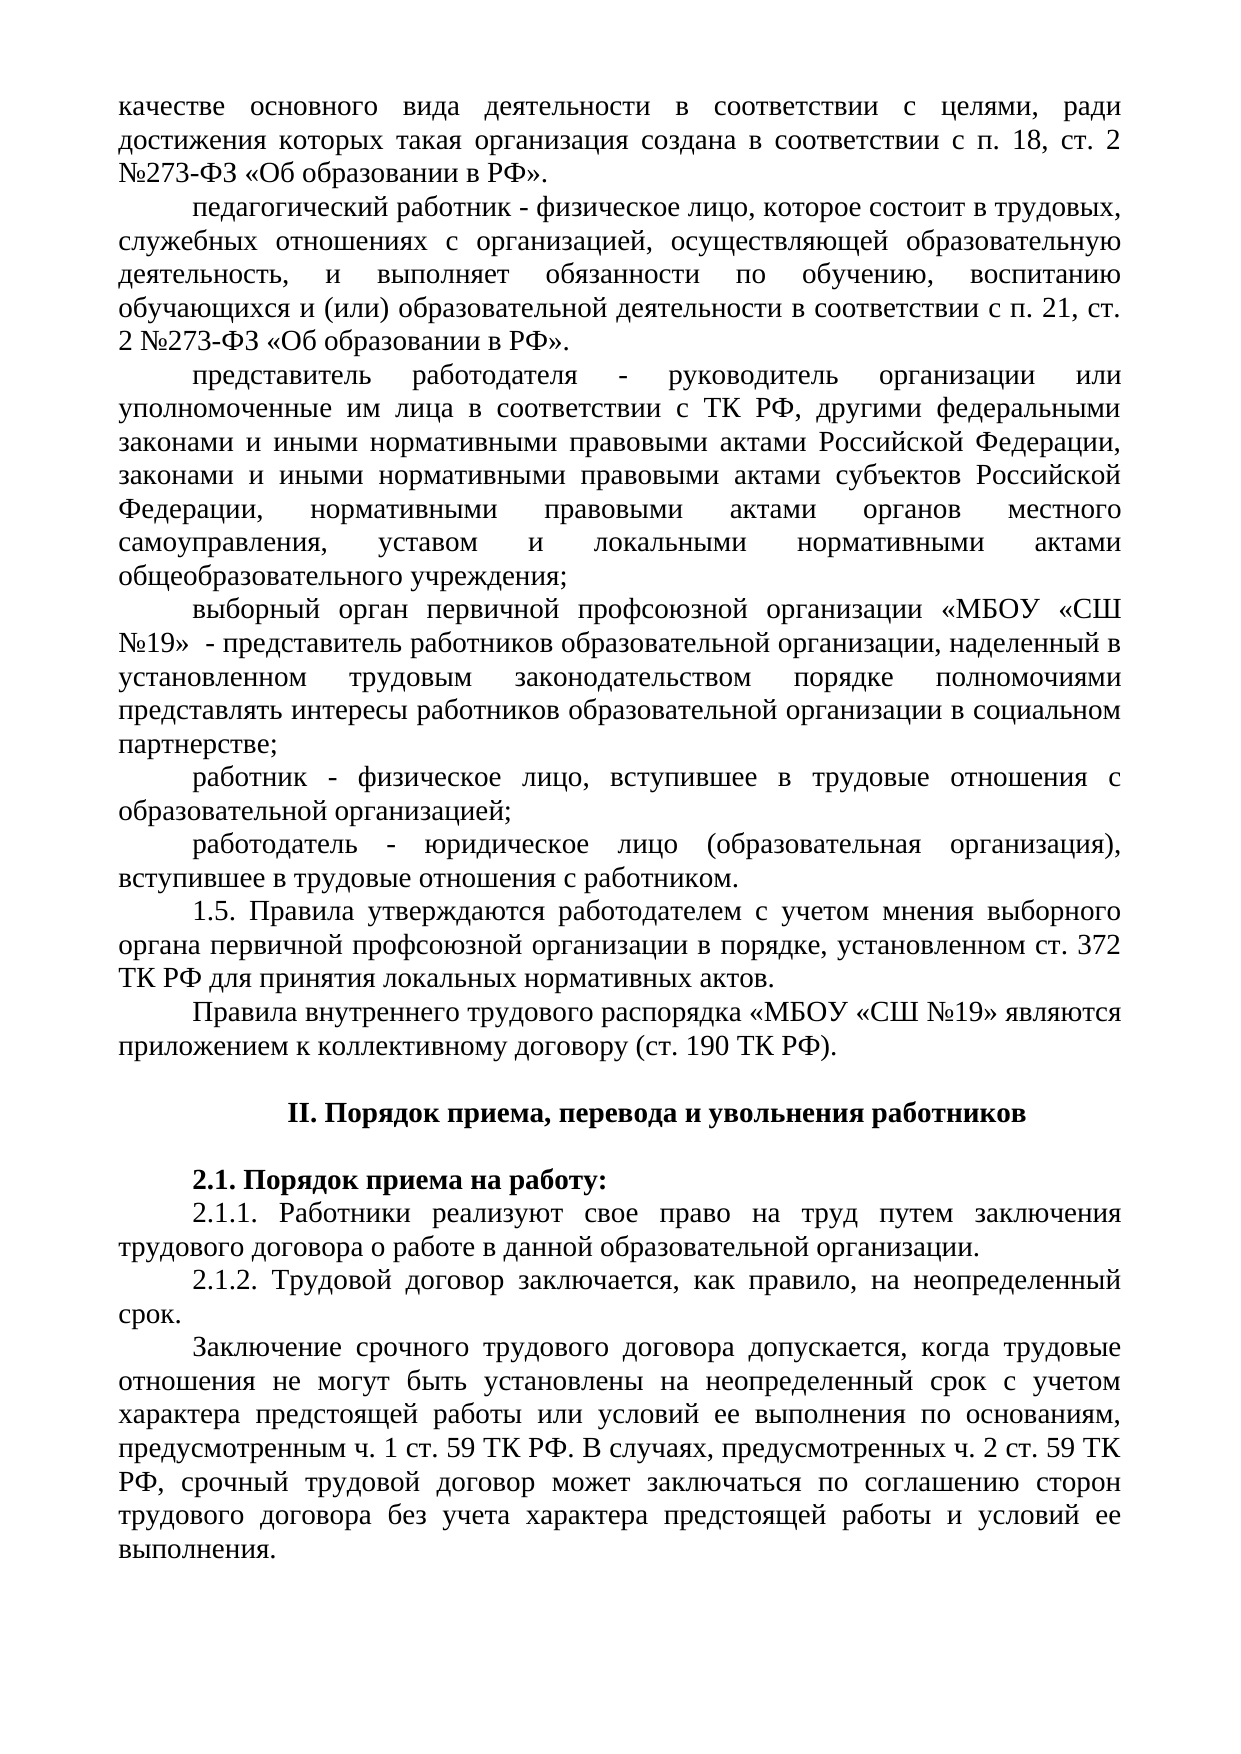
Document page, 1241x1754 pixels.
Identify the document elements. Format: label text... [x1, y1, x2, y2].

text 2.1. Порядок приема на работу: [118, 1162, 1122, 1195]
text представитель работодателя - руководитель организации или уполномоченные им лица в соответствии с ТК РФ, другими федеральными законами и иными нормативными правовыми актами Российской Федерации, законами и иными нормативными правовыми актами субъектов Российской Федерации, нормативными правовыми актами органов местного самоуправления, уставом и локальными нормативными актами общеобразовательного учреждения; [118, 357, 1122, 592]
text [118, 88, 1122, 189]
text выборный орган первичной профсоюзной организации «МБОУ «СШ №19» - представитель работников образовательной организации, наделенный в установленном трудовым законодательством порядке полномочиями представлять интересы работников образовательной организации в социальном партнерстве; [118, 592, 1122, 759]
text 2.1.2. Трудовой договор заключается, как правило, на неопределенный срок. [118, 1262, 1122, 1329]
text Правила внутреннего трудового распорядка «МБОУ «СШ №19» являются приложением к коллективному договору (ст. 190 ТК РФ). [118, 994, 1122, 1061]
text педагогический работник - физическое лицо, которое состоит в трудовых, служебных отношениях с организацией, осуществляющей образовательную деятельность, и выполняет обязанности по обучению, воспитанию обучающихся и (или) образовательной деятельности в соответствии с п. 21, ст. 2 №273-ФЗ «Об образовании в РФ». [118, 189, 1122, 357]
text 2.1.1. Работники реализуют свое право на труд путем заключения трудового договора о работе в данной образовательной организации. [118, 1195, 1122, 1262]
text работник - физическое лицо, вступившее в трудовые отношения с образовательной организацией; [118, 759, 1122, 826]
text II. Порядок приема, перевода и увольнения работников [118, 1095, 1122, 1128]
text 1.5. Правила утверждаются работодателем с учетом мнения выборного органа первичной профсоюзной организации в порядке, установленном ст. 372 ТК РФ для принятия локальных нормативных актов. [118, 893, 1122, 994]
text Заключение срочного трудового договора допускается, когда трудовые отношения не могут быть установлены на неопределенный срок с учетом характера предстоящей работы или условий ее выполнения по основаниям, предусмотренным ч. 1 ст. 59 ТК РФ. В случаях, предусмотренных ч. 2 ст. 59 ТК РФ, срочный трудовой договор может заключаться по соглашению сторон трудового договора без учета характера предстоящей работы и условий ее выполнения. [118, 1329, 1122, 1564]
text работодатель - юридическое лицо (образовательная организация), вступившее в трудовые отношения с работником. [118, 826, 1122, 893]
